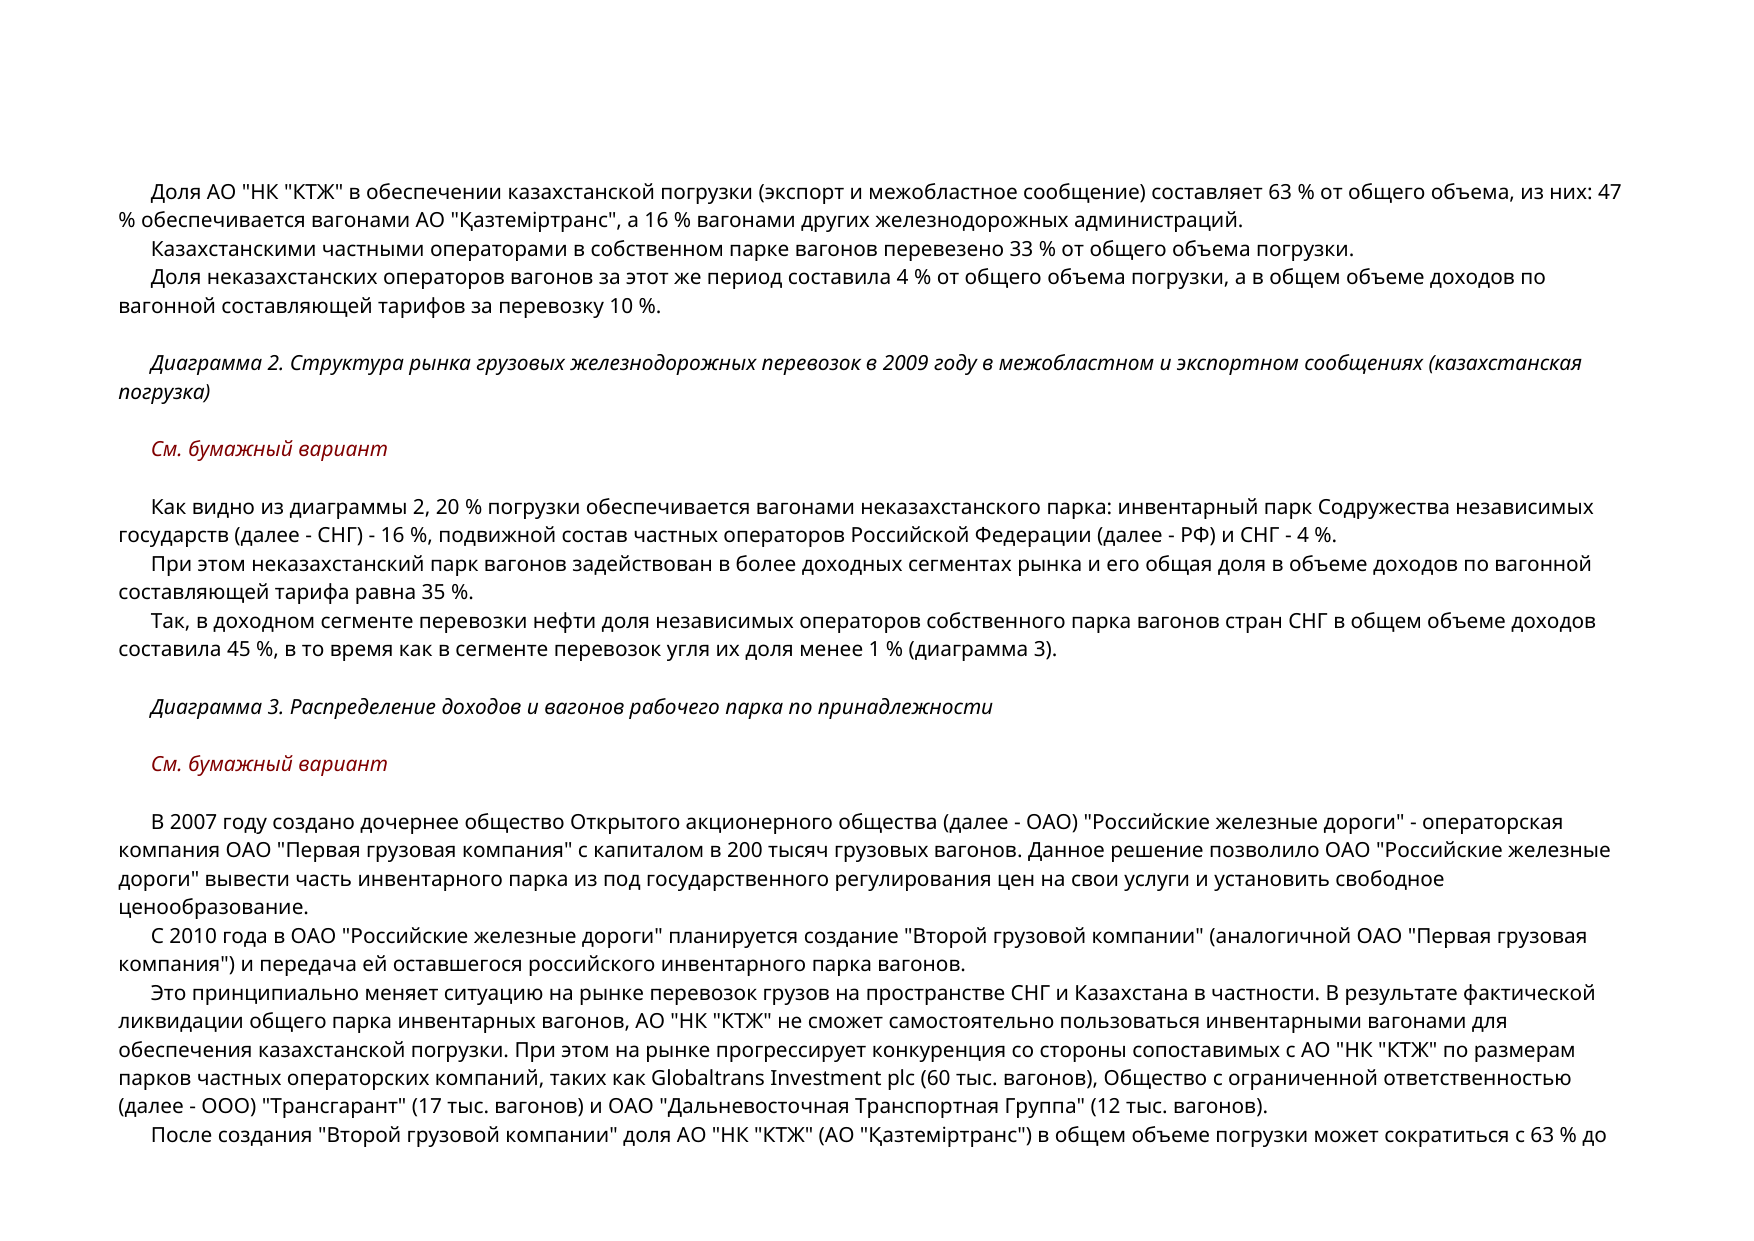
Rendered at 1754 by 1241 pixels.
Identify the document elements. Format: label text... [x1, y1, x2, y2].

text См. бумажный вариант [118, 749, 1636, 778]
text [118, 807, 1636, 1148]
text Диаграмма 3. Распределение доходов и вагонов рабочего парка по принадлежности [118, 692, 1636, 720]
text См. бумажный вариант [118, 434, 1636, 463]
text Как видно из диаграммы 2, 20 % погрузки обеспечивается вагонами неказахстанского парка: инвентарный парк Содружества независимых государств (далее - СНГ) - 16 %, подвижной состав частных операторов Российской Федерации (далее - РФ) и СНГ - 4 %. При этом неказахстанский парк вагонов задействован в более доходных сегментах рынка и его общая доля в объеме доходов по вагонной составляющей тарифа равна 35 %. Так, в доходном сегменте перевозки нефти доля независимых операторов собственного парка вагонов стран СНГ в общем объеме доходов составила 45 %, в то время как в сегменте перевозок угля их доля менее 1 % (диаграмма 3). [118, 492, 1636, 663]
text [118, 177, 1636, 319]
text Диаграмма 2. Структура рынка грузовых железнодорожных перевозок в 2009 году в межобластном и экспортном сообщениях (казахстанская погрузка) [118, 348, 1636, 405]
